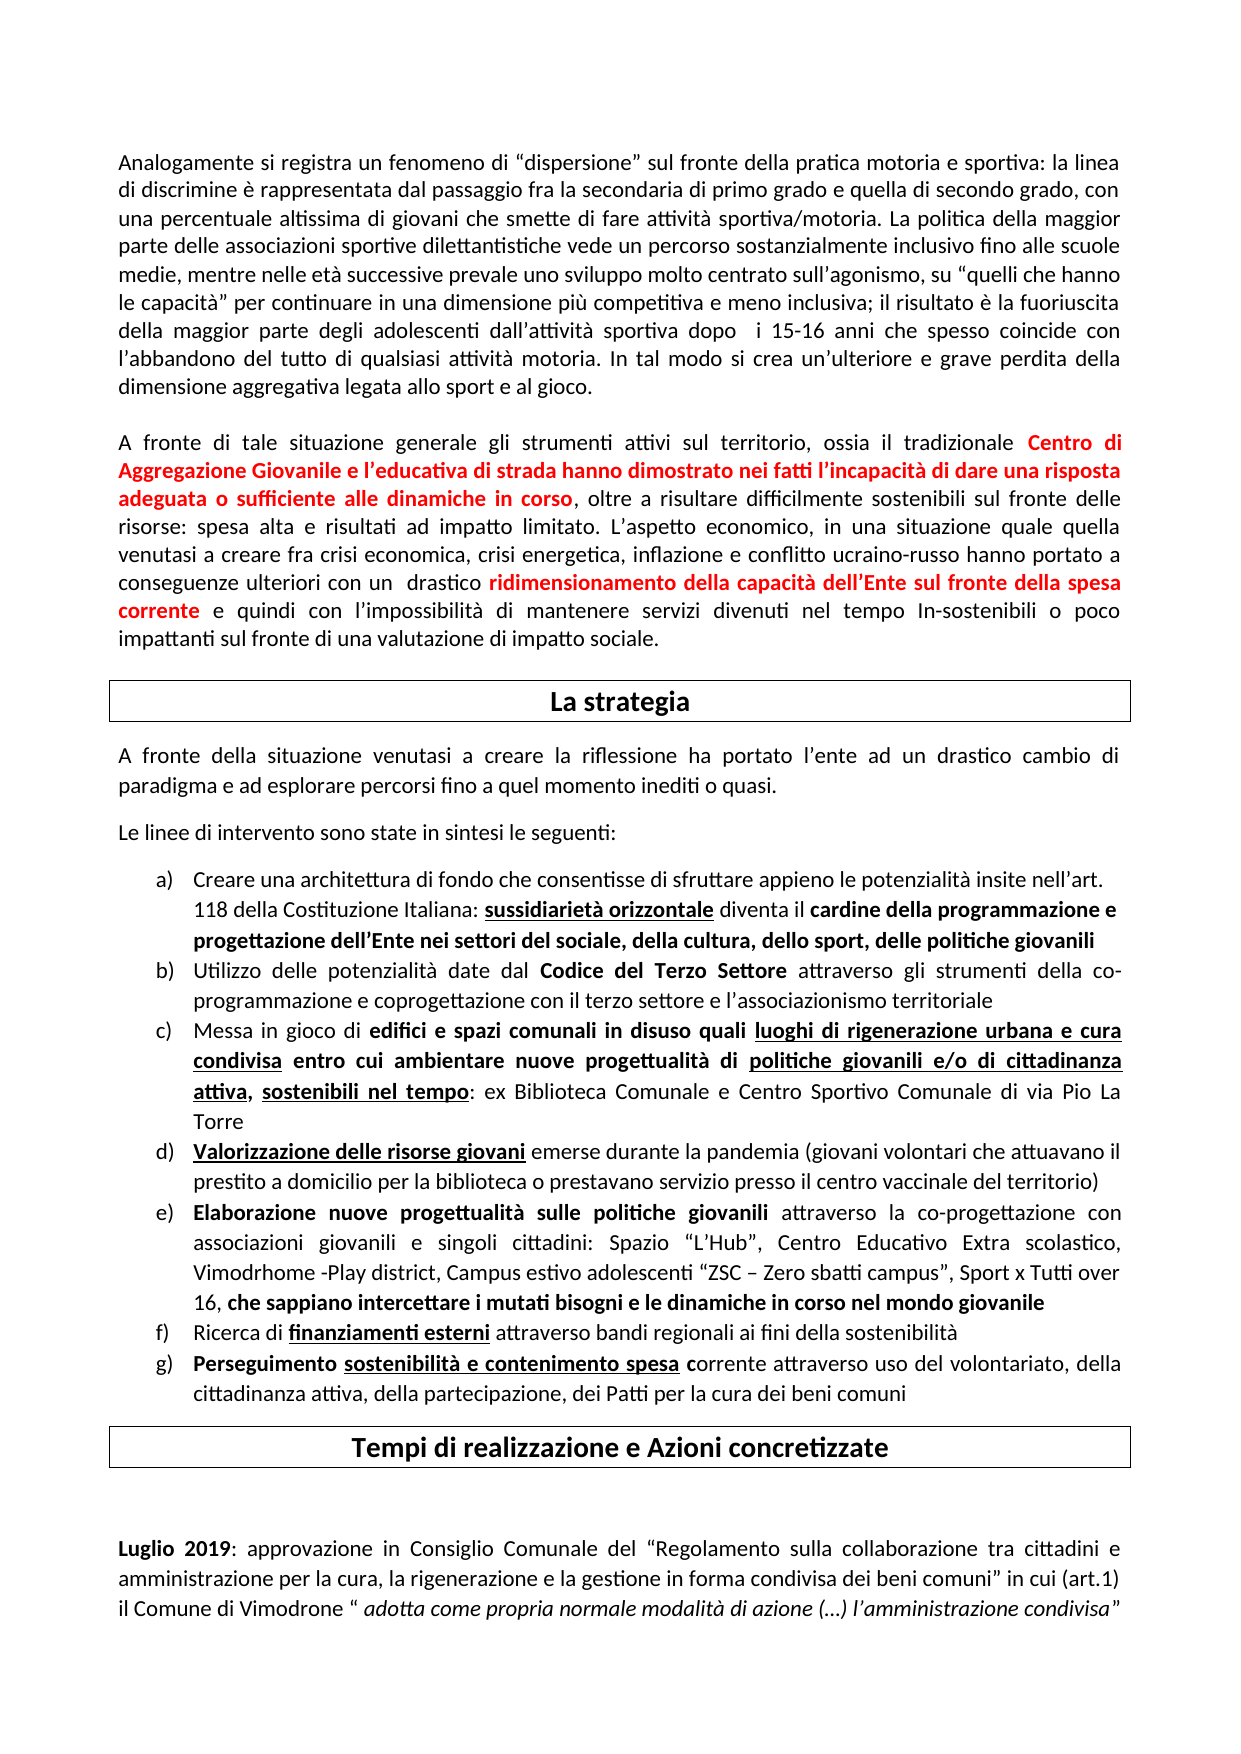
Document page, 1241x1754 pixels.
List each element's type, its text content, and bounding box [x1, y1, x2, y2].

text A fronte di tale situazione generale gli strumenti attivi sul territorio, ossia il tradizionale Centro di Aggregazione Giovanile e l’educativa di strada hanno dimostrato nei fatti l’incapacità di dare una risposta adeguata o sufficiente alle dinamiche in corso, oltre a risultare difficilmente sostenibili sul fronte delle risorse: spesa alta e risultati ad impatto limitato. L’aspetto economico, in una situazione quale quella venutasi a creare fra crisi economica, crisi energetica, inflazione e conflitto ucraino-russo hanno portato a conseguenze ulteriori con un drastico ridimensionamento della capacità dell’Ente sul fronte della spesa corrente e quindi con l’impossibilità di mantenere servizi divenuti nel tempo In-sostenibili o poco impattanti sul fronte di una valutazione di impatto sociale. [118, 428, 1122, 652]
list Elaborazione nuove progettualità sulle politiche giovanili attraverso la co-progettazione con associazioni giovanili e singoli cittadini: Spazio “L’Hub”, Centro Educativo Extra scolastico, Vimodrhome -Play district, Campus estivo adolescenti “ZSC – Zero sbatti campus”, Sport x Tutti over 16, che sappiano intercettare i mutati bisogni e le dinamiche in corso nel mondo giovanile [156, 1198, 1122, 1316]
text La strategia [110, 681, 1130, 721]
list Perseguimento sostenibilità e contenimento spesa corrente attraverso uso del volontariato, della cittadinanza attiva, della partecipazione, dei Patti per la cura dei beni comuni [156, 1349, 1122, 1407]
list Valorizzazione delle risorse giovani emerse durante la pandemia (giovani volontari che attuavano il prestito a domicilio per la biblioteca o prestavano servizio presso il centro vaccinale del territorio) [156, 1137, 1122, 1195]
text Luglio 2019: approvazione in Consiglio Comunale del “Regolamento sulla collaborazione tra cittadini e amministrazione per la cura, la rigenerazione e la gestione in forma condivisa dei beni comuni” in cui (art.1) il Comune di Vimodrone “ adotta come propria normale modalità di azione (…) l’amministrazione condivisa” [118, 1534, 1122, 1622]
list Ricerca di finanziamenti esterni attraverso bandi regionali ai fini della sostenibilità [156, 1318, 1122, 1346]
list Utilizzo delle potenzialità date dal Codice del Terzo Settore attraverso gli strumenti della co-programmazione e coprogettazione con il terzo settore e l’associazionismo territoriale [156, 956, 1122, 1014]
text Le linee di intervento sono state in sintesi le seguenti: [118, 818, 1122, 846]
text Tempi di realizzazione e Azioni concretizzate [110, 1427, 1130, 1467]
list Messa in gioco di edifici e spazi comunali in disuso quali luoghi di rigenerazione urbana e cura condivisa entro cui ambientare nuove progettualità di politiche giovanili e/o di cittadinanza attiva, sostenibili nel tempo: ex Biblioteca Comunale e Centro Sportivo Comunale di via Pio La Torre [156, 1016, 1122, 1135]
text A fronte della situazione venutasi a creare la riflessione ha portato l’ente ad un drastico cambio di paradigma e ad esplorare percorsi fino a quel momento inediti o quasi. [118, 741, 1122, 799]
list Creare una architettura di fondo che consentisse di sfruttare appieno le potenzialità insite nell’art. 118 della Costituzione Italiana: sussidiarietà orizzontale diventa il cardine della programmazione e progettazione dell’Ente nei settori del sociale, della cultura, dello sport, delle politiche giovanili [156, 865, 1122, 954]
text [118, 148, 1122, 400]
